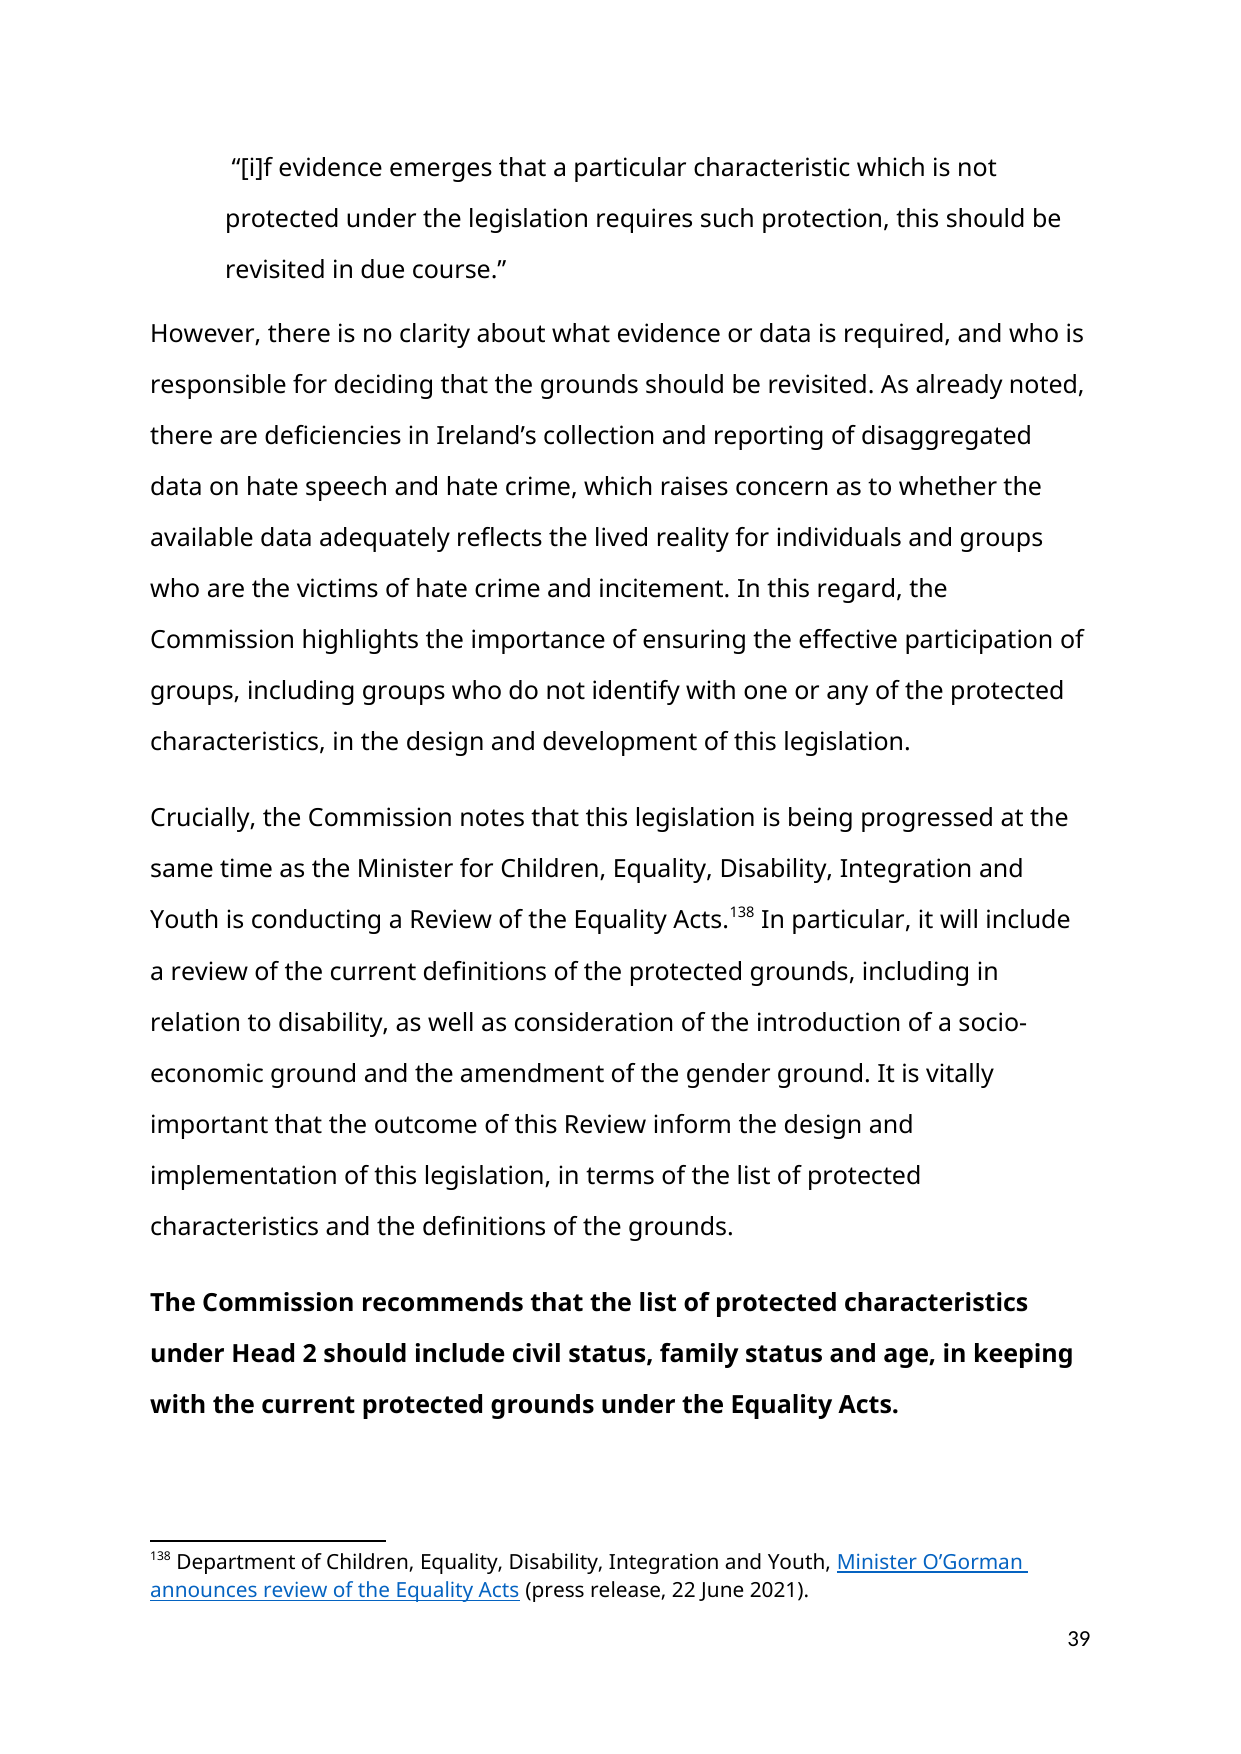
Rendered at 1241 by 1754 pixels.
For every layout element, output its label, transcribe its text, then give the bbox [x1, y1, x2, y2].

text “[i]f evidence emerges that a particular characteristic which is not protected under the legislation requires such protection, this should be revisited in due course.” [225, 150, 1090, 286]
text However, there is no clarity about what evidence or data is required, and who is responsible for deciding that the grounds should be revisited. As already noted, there are deficiencies in Ireland’s collection and reporting of disaggregated data on hate speech and hate crime, which raises concern as to whether the available data adequately reflects the lived reality for individuals and groups who are the victims of hate crime and incitement. In this regard, the Commission highlights the importance of ensuring the effective participation of groups, including groups who do not identify with one or any of the protected characteristics, in the design and development of this legislation. [150, 316, 1090, 758]
text Crucially, the Commission notes that this legislation is being progressed at the same time as the Minister for Children, Equality, Disability, Integration and Youth is conducting a Review of the Equality Acts. In particular, it will include a review of the current definitions of the protected grounds, including in relation to disability, as well as consideration of the introduction of a socio-economic ground and the amendment of the gender ground. It is vitally important that the outcome of this Review inform the design and implementation of this legislation, in terms of the list of protected characteristics and the definitions of the grounds. [150, 800, 1090, 1242]
text The Commission recommends that the list of protected characteristics under Head 2 should include civil status, family status and age, in keeping with the current protected grounds under the Equality Acts. [150, 1284, 1090, 1421]
